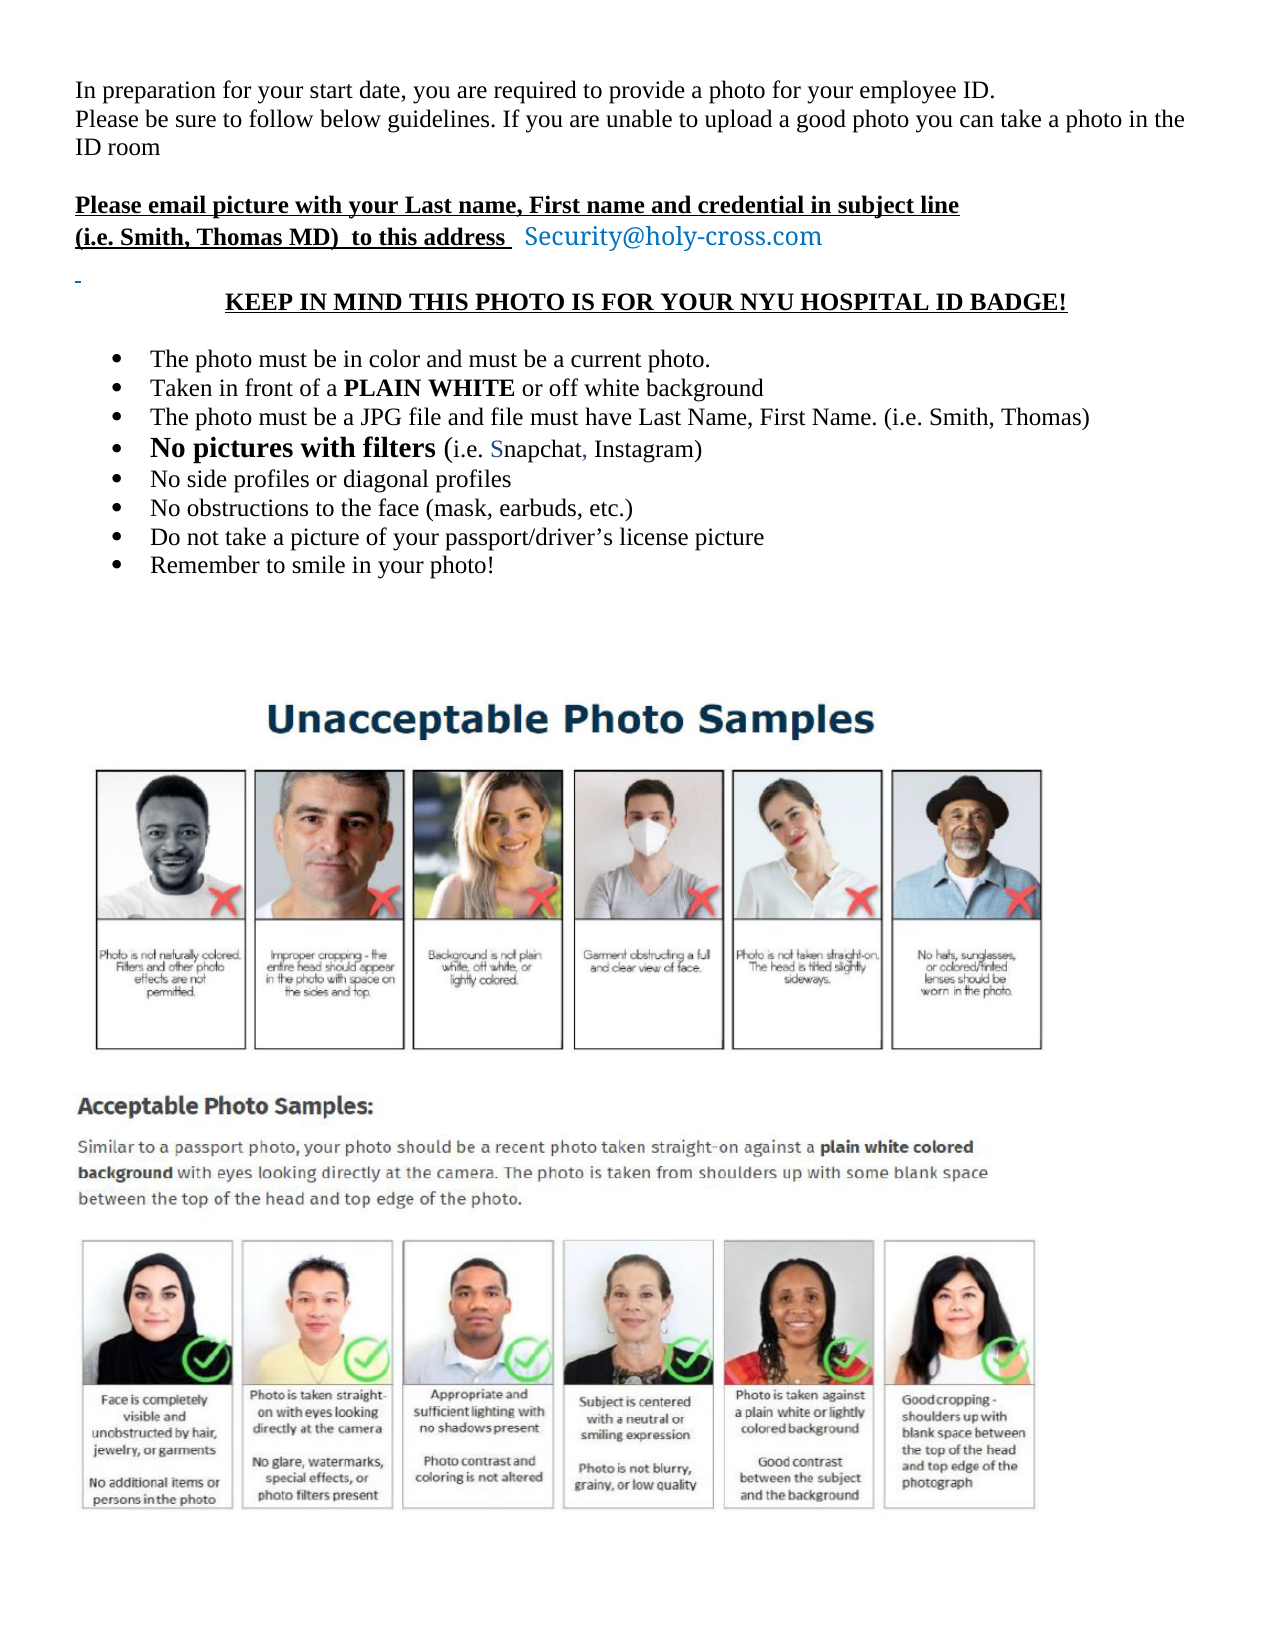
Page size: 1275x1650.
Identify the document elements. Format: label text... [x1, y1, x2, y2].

list Remember to smile in your photo! [112, 550, 1200, 579]
picture [75, 696, 1050, 1515]
text Please email picture with your Last name, First name and credential in subject line [75, 190, 1200, 219]
list The photo must be a JPG file and file must have Last Name, First Name. (i.e. Smith, Thomas) [112, 402, 1200, 431]
text Please be sure to follow below guidelines. If you are unable to upload a good photo you can take a photo in the ID room [75, 104, 1200, 161]
list Do not take a picture of your passport/driver’s license picture [112, 522, 1200, 550]
text In preparation for your start date, you are required to provide a photo for your employee ID. [75, 75, 1200, 104]
list No side profiles or diagonal profiles [112, 464, 1200, 493]
text (i.e. Smith, Thomas MD) to this address Security@holy-cross.com [75, 219, 1200, 253]
list No pictures with filters (i.e. Snapchat, Instagram) [112, 431, 1200, 464]
text KEEP IN MIND THIS PHOTO IS FOR YOUR NYU HOSPITAL ID BADGE! [150, 287, 1200, 316]
list The photo must be in color and must be a current photo. [112, 344, 1200, 373]
list Taken in front of a PLAIN WHITE or off white background [112, 373, 1200, 402]
list No obstructions to the face (mask, earbuds, etc.) [112, 493, 1200, 522]
